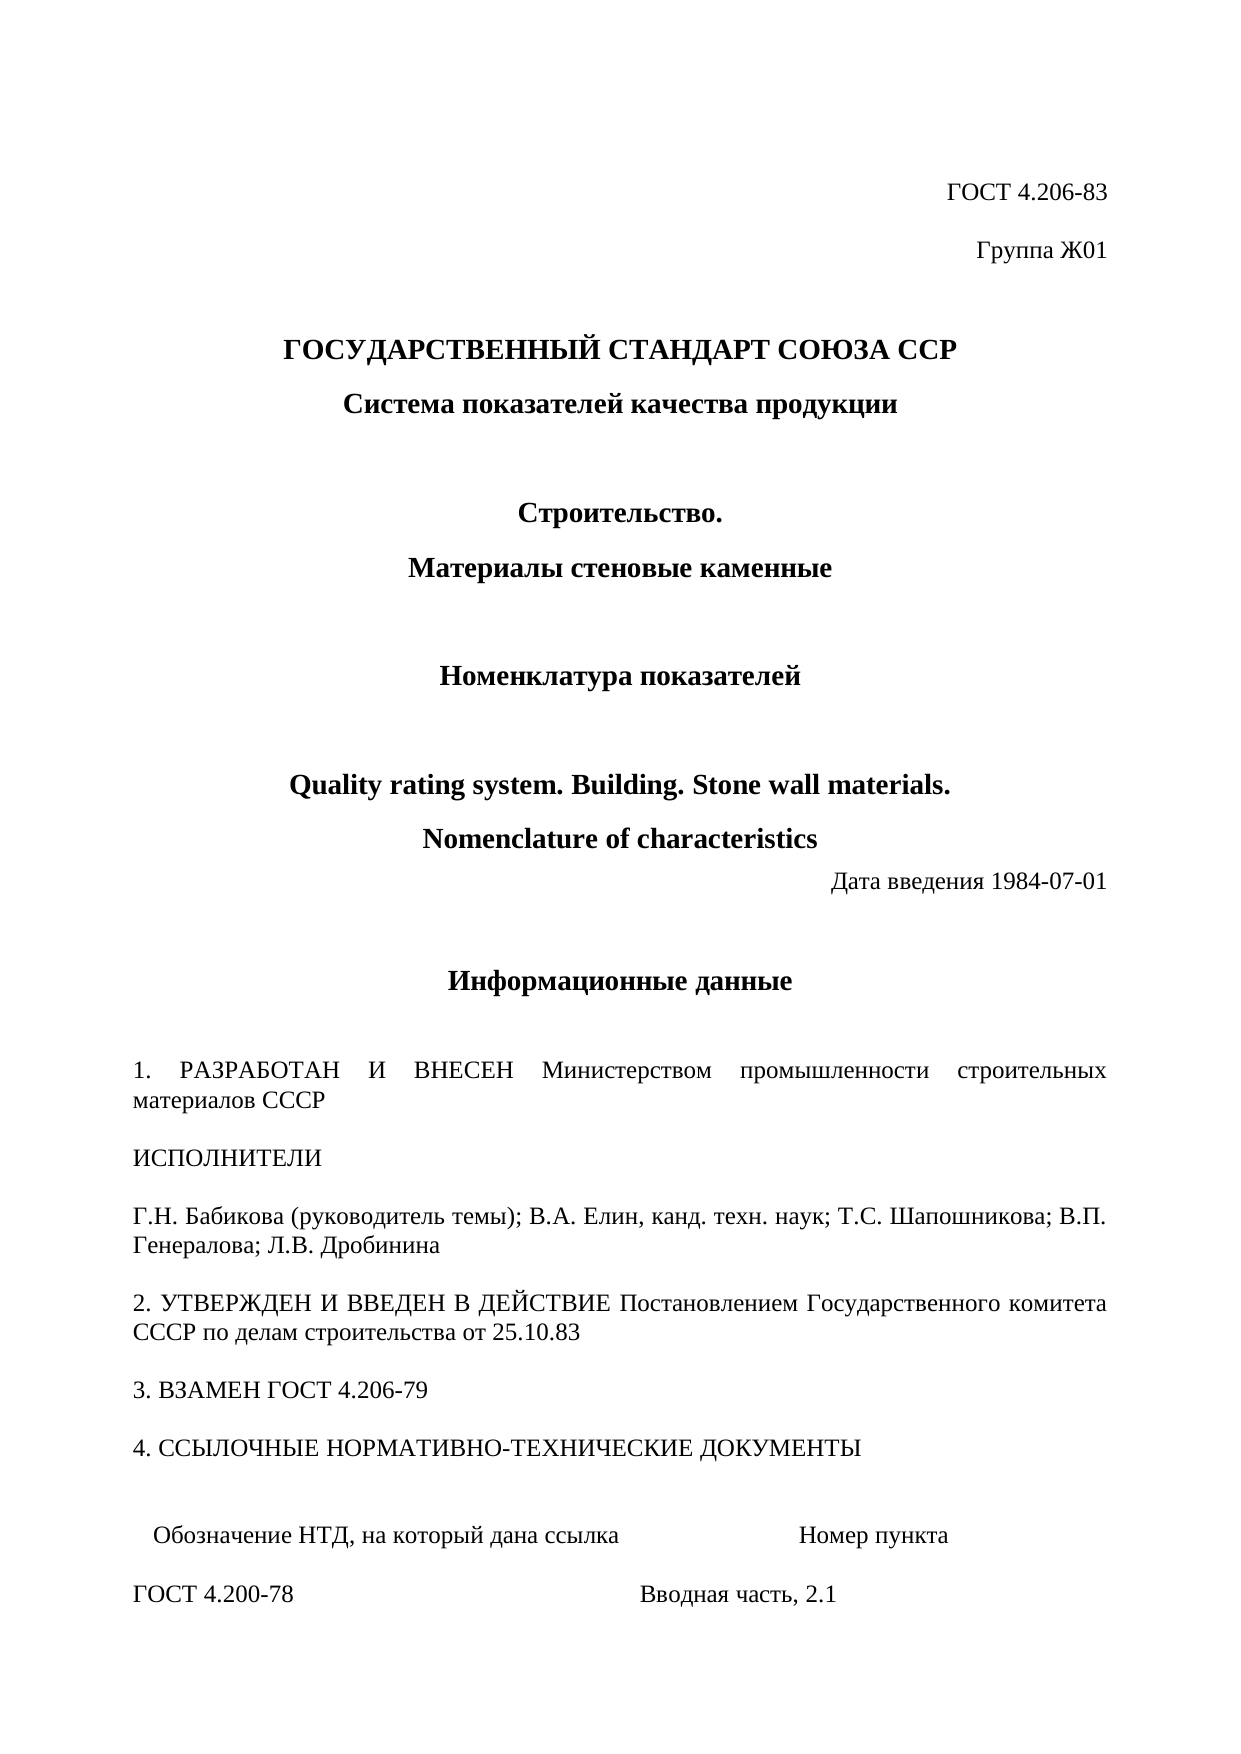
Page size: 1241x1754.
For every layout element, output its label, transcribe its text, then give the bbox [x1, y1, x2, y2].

text ИСПОЛНИТЕЛИ [133, 1143, 1108, 1172]
text Строительство. [133, 496, 1108, 529]
table_header Обозначение НТД, на который дана ссылка [133, 1520, 639, 1549]
table_cell ГОСТ 4.200-78 [133, 1550, 639, 1608]
text Группа Ж01 [133, 235, 1108, 264]
text 3. ВЗАМЕН ГОСТ 4.206-79 [133, 1375, 1108, 1404]
text Система показателей качества продукции [133, 387, 1108, 420]
text Номенклатура показателей [133, 659, 1108, 692]
text Nomenclature of characteristics [133, 822, 1108, 855]
text 2. УТВЕРЖДЕН И ВВЕДЕН В ДЕЙСТВИЕ Постановлением Государственного комитета СССР по делам строительства от 25.10.83 [133, 1288, 1108, 1346]
text Материалы стеновые каменные [133, 550, 1108, 583]
text 1. РАЗРАБОТАН И ВНЕСЕН Министерством промышленности строительных материалов СССР [133, 1055, 1108, 1113]
table_cell Вводная часть, 2.1 [640, 1550, 1107, 1608]
text Г.Н. Бабикова (руководитель темы); В.А. Елин, канд. техн. наук; Т.С. Шапошникова; В.П. Генералова; Л.В. Дробинина [133, 1201, 1108, 1259]
text 4. ССЫЛОЧНЫЕ НОРМАТИВНО-ТЕХНИЧЕСКИЕ ДОКУМЕНТЫ [133, 1433, 1108, 1462]
text Quality rating system. Building. Stone wall materials. [133, 767, 1108, 801]
text Информационные данные [133, 963, 1108, 997]
table_header Номер пункта [640, 1520, 1107, 1549]
text ГОСТ 4.206-83 [133, 177, 1108, 206]
text Дата введения 1984-07-01 [133, 866, 1108, 895]
text ГОСУДАРСТВЕННЫЙ СТАНДАРТ СОЮЗА ССР [133, 332, 1108, 366]
